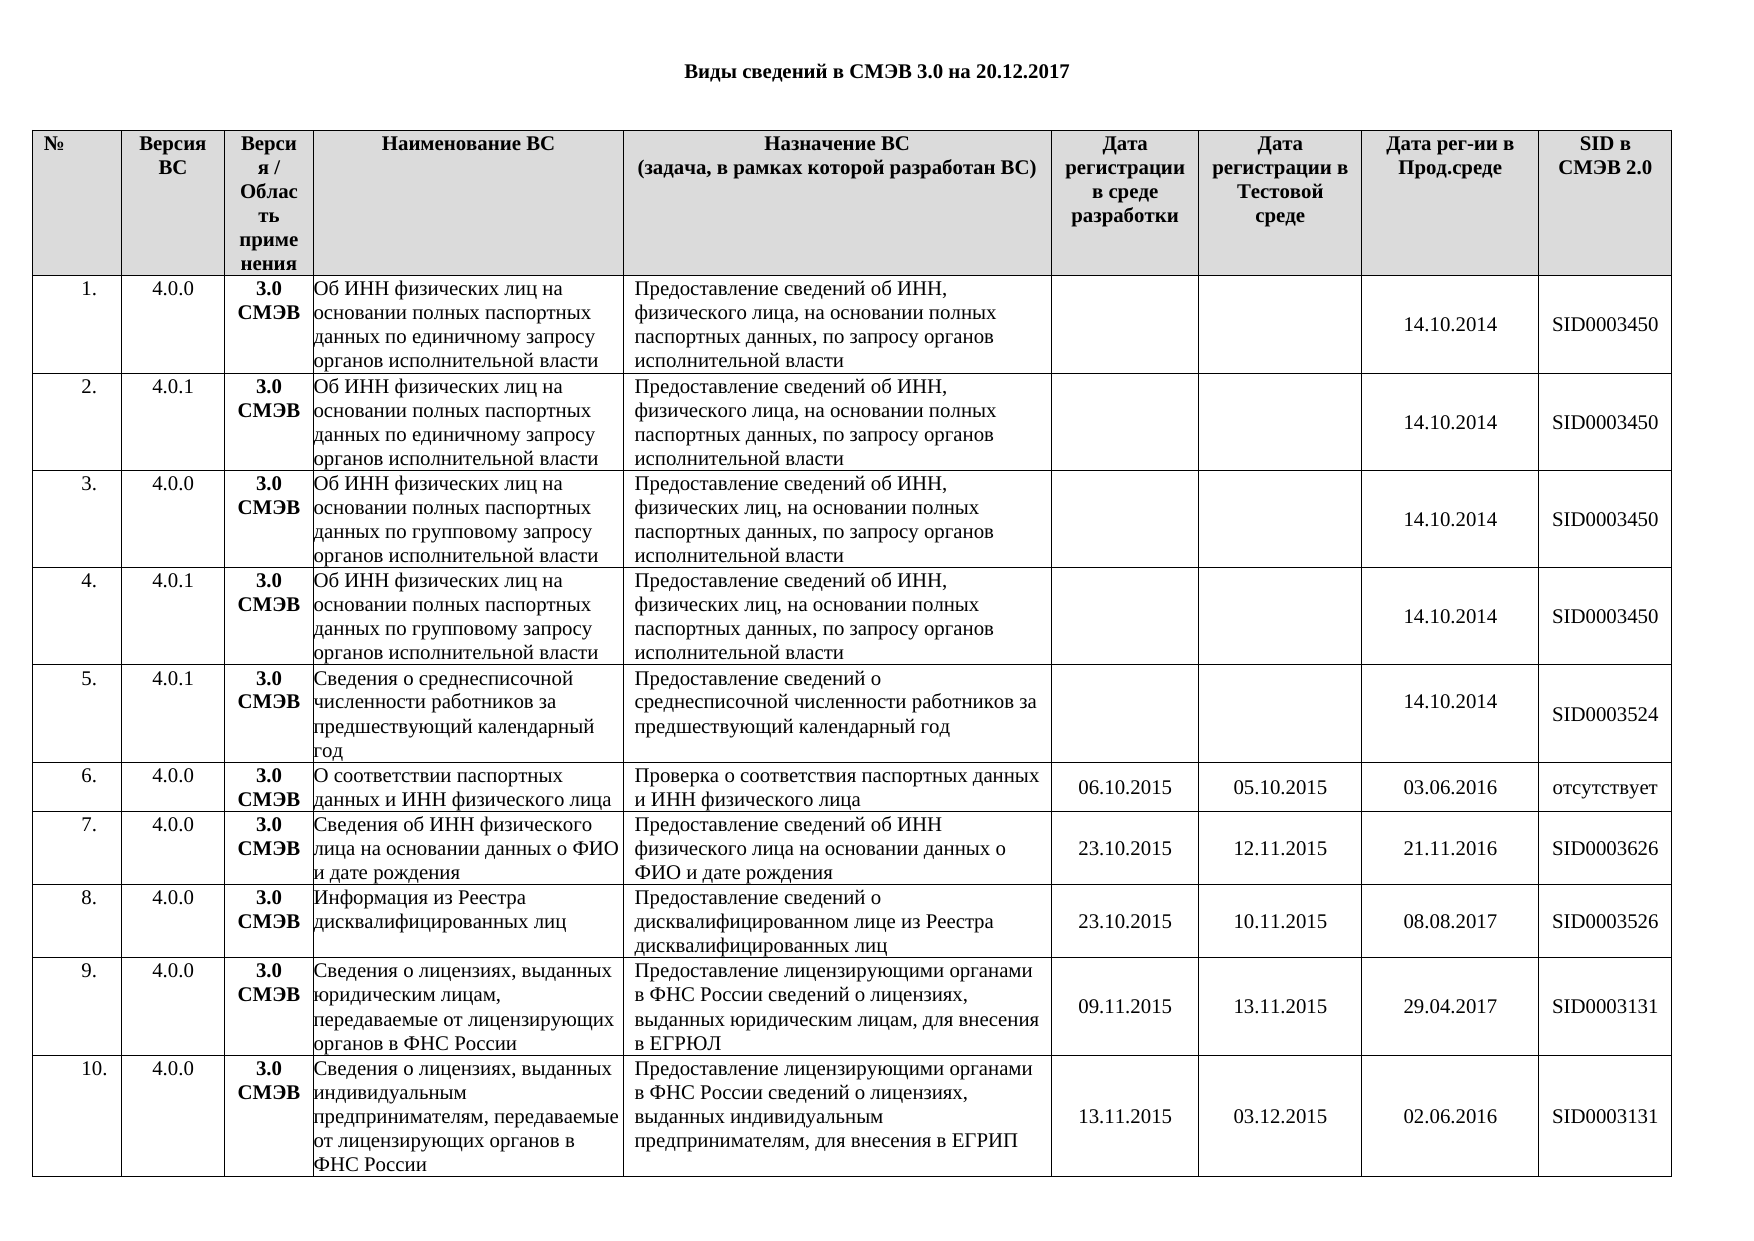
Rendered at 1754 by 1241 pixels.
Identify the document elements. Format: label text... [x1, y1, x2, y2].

table_cell 3.0 СМЭВ [225, 885, 313, 957]
table_cell 3.0 СМЭВ [225, 958, 313, 1054]
table_cell SID0003450 [1539, 471, 1671, 567]
table_cell Информация из Реестра дисквалифицированных лиц [314, 885, 623, 957]
table_cell [33, 885, 121, 957]
table_cell [33, 958, 121, 1054]
table_cell 13.11.2015 [1052, 1056, 1198, 1176]
table_cell Предоставление сведений об ИНН, физического лица, на основании полных паспортных данных, по запросу органов исполнительной власти [624, 276, 1051, 372]
table_header Версия / Область применения [225, 131, 313, 275]
table_cell Сведения об ИНН физического лица на основании данных о ФИО и дате рождения [314, 812, 623, 884]
table_header Дата регистрации в среде разработки [1052, 131, 1198, 275]
table_cell 3.0 СМЭВ [225, 276, 313, 372]
table_cell Предоставление сведений об ИНН, физического лица, на основании полных паспортных данных, по запросу органов исполнительной власти [624, 374, 1051, 470]
table_cell [33, 812, 121, 884]
table_header Версия ВС [122, 131, 224, 275]
table_header Наименование ВС [314, 131, 623, 275]
table_cell SID0003526 [1539, 885, 1671, 957]
table_cell 06.10.2015 [1052, 763, 1198, 811]
table_cell 14.10.2014 [1362, 374, 1538, 470]
table_cell 12.11.2015 [1199, 812, 1361, 884]
table_cell [1199, 568, 1361, 664]
table_cell 4.0.1 [122, 568, 224, 664]
table_cell [1052, 471, 1198, 567]
table_cell 13.11.2015 [1199, 958, 1361, 1054]
table_cell [33, 276, 121, 372]
table_cell [1199, 665, 1361, 762]
table_cell 4.0.0 [122, 958, 224, 1054]
table_cell Сведения о среднесписочной численности работников за предшествующий календарный год [314, 665, 623, 762]
table_cell Предоставление сведений о дисквалифицированном лице из Реестра дисквалифицированных лиц [624, 885, 1051, 957]
table_cell 14.10.2014 [1362, 665, 1538, 762]
table_cell 3.0 СМЭВ [225, 763, 313, 811]
table_cell 08.08.2017 [1362, 885, 1538, 957]
table_cell 3.0 СМЭВ [225, 665, 313, 762]
table_cell [33, 665, 121, 762]
table_cell [1052, 665, 1198, 762]
table_cell 23.10.2015 [1052, 885, 1198, 957]
table_cell 14.10.2014 [1362, 276, 1538, 372]
table_cell отсутствует [1539, 763, 1671, 811]
table_cell 4.0.0 [122, 812, 224, 884]
table_cell [33, 763, 121, 811]
table_header Дата регистрации в Тестовой среде [1199, 131, 1361, 275]
table_cell [33, 1056, 121, 1176]
table_cell [1052, 374, 1198, 470]
table_cell [1052, 568, 1198, 664]
table_cell Об ИНН физических лиц на основании полных паспортных данных по единичному запросу органов исполнительной власти [314, 374, 623, 470]
table_cell Сведения о лицензиях, выданных индивидуальным предпринимателям, передаваемые от лицензирующих органов в ФНС России [314, 1056, 623, 1176]
table_cell 09.11.2015 [1052, 958, 1198, 1054]
table_cell 3.0 СМЭВ [225, 1056, 313, 1176]
table_cell 4.0.0 [122, 1056, 224, 1176]
table_cell Предоставление лицензирующими органами в ФНС России сведений о лицензиях, выданных юридическим лицам, для внесения в ЕГРЮЛ [624, 958, 1051, 1054]
table_cell 02.06.2016 [1362, 1056, 1538, 1176]
table_cell Предоставление сведений об ИНН физического лица на основании данных о ФИО и дате рождения [624, 812, 1051, 884]
table_cell Предоставление сведений об ИНН, физических лиц, на основании полных паспортных данных, по запросу органов исполнительной власти [624, 568, 1051, 664]
table_cell 10.11.2015 [1199, 885, 1361, 957]
table_cell 4.0.1 [122, 665, 224, 762]
table_cell 21.11.2016 [1362, 812, 1538, 884]
table_cell [1052, 276, 1198, 372]
table_cell 14.10.2014 [1362, 568, 1538, 664]
table_cell [33, 374, 121, 470]
table_cell Об ИНН физических лиц на основании полных паспортных данных по единичному запросу органов исполнительной власти [314, 276, 623, 372]
table_cell Об ИНН физических лиц на основании полных паспортных данных по групповому запросу органов исполнительной власти [314, 568, 623, 664]
table_cell SID0003450 [1539, 276, 1671, 372]
table_cell 23.10.2015 [1052, 812, 1198, 884]
table_cell Предоставление сведений об ИНН, физических лиц, на основании полных паспортных данных, по запросу органов исполнительной власти [624, 471, 1051, 567]
table_cell [33, 471, 121, 567]
table_cell 3.0 СМЭВ [225, 568, 313, 664]
table_cell SID0003626 [1539, 812, 1671, 884]
table_cell О соответствии паспортных данных и ИНН физического лица [314, 763, 623, 811]
table_cell 3.0 СМЭВ [225, 471, 313, 567]
table_cell 4.0.0 [122, 471, 224, 567]
table_cell SID0003524 [1539, 665, 1671, 762]
table_cell [1199, 276, 1361, 372]
table_cell [1199, 471, 1361, 567]
table_cell 05.10.2015 [1199, 763, 1361, 811]
table_header № [33, 131, 121, 275]
table_cell 4.0.0 [122, 763, 224, 811]
table_cell Проверка о соответствия паспортных данных и ИНН физического лица [624, 763, 1051, 811]
table_header SID в СМЭВ 2.0 [1539, 131, 1671, 275]
table_cell Сведения о лицензиях, выданных юридическим лицам, передаваемые от лицензирующих органов в ФНС России [314, 958, 623, 1054]
table_cell 4.0.0 [122, 276, 224, 372]
table_cell SID0003450 [1539, 568, 1671, 664]
table_cell 14.10.2014 [1362, 471, 1538, 567]
table_cell [33, 568, 121, 664]
table_cell 4.0.0 [122, 885, 224, 957]
table_header Дата рег-ии в Прод.среде [1362, 131, 1538, 275]
table_cell SID0003131 [1539, 1056, 1671, 1176]
table_cell Об ИНН физических лиц на основании полных паспортных данных по групповому запросу органов исполнительной власти [314, 471, 623, 567]
table_cell 3.0 СМЭВ [225, 374, 313, 470]
table_cell SID0003450 [1539, 374, 1671, 470]
table_cell SID0003131 [1539, 958, 1671, 1054]
table_cell 4.0.1 [122, 374, 224, 470]
table_cell [1199, 374, 1361, 470]
table_cell 03.12.2015 [1199, 1056, 1361, 1176]
table_cell Предоставление лицензирующими органами в ФНС России сведений о лицензиях, выданных индивидуальным предпринимателям, для внесения в ЕГРИП [624, 1056, 1051, 1176]
table_cell 03.06.2016 [1362, 763, 1538, 811]
table_header Назначение ВС (задача, в рамках которой разработан ВС) [624, 131, 1051, 275]
table_cell 29.04.2017 [1362, 958, 1538, 1054]
table_cell 3.0 СМЭВ [225, 812, 313, 884]
table_cell Предоставление сведений о среднесписочной численности работников за предшествующий календарный год [624, 665, 1051, 762]
